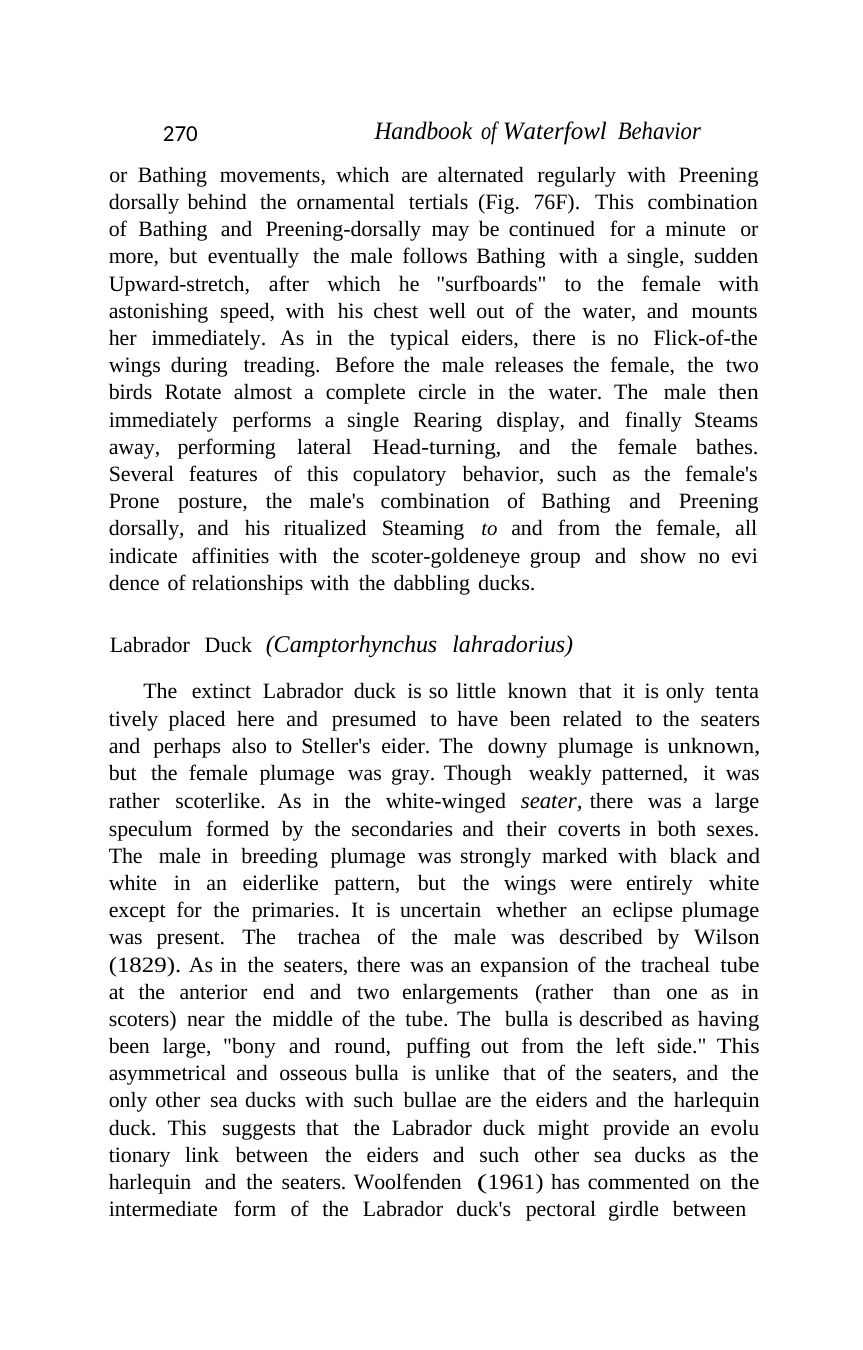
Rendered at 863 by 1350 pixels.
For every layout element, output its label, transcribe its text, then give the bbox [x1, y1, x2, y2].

text Labrador Duck (Camptorhynchus lahradorius) [109, 630, 579, 658]
text The extinct Labrador duck is so little known that it is only tenta­ tively placed here and presumed to have been related to the seaters and perhaps also to Steller's eider. The downy plumage is unknown, but the female plumage was gray. Though weakly patterned, it was rather scoterlike. As in the white-winged seater, there was a large speculum formed by the secondaries and their coverts in both sexes. The male in breeding plumage was strongly marked with black and white in an eiderlike pattern, but the wings were entirely white except for the primaries. It is uncertain whether an eclipse plumage was present. The trachea of the male was described by Wilson (1829). As in the seaters, there was an expansion of the tracheal tube at the anterior end and two enlargements (rather than one as in scoters) near the middle of the tube. The bulla is described as having been large, "bony and round, puffing out from the left side." This asymmetrical and osseous bulla is unlike that of the seaters, and the only other sea ducks with such bullae are the eiders and the harlequin duck. This suggests that the Labrador duck might provide an evolu­ tionary link between the eiders and such other sea ducks as the harlequin and the seaters. Woolfenden (1961) has commented on the intermediate form of the Labrador duck's pectoral girdle between [108, 678, 760, 1221]
text or Bathing movements, which are alternated regularly with Preening­ dorsally behind the ornamental tertials (Fig. 76F). This combination of Bathing and Preening-dorsally may be continued for a minute or more, but eventually the male follows Bathing with a single, sudden Upward-stretch, after which he "surfboards" to the female with astonishing speed, with his chest well out of the water, and mounts her immediately. As in the typical eiders, there is no Flick-of-the­ wings during treading. Before the male releases the female, the two birds Rotate almost a complete circle in the water. The male then immediately performs a single Rearing display, and finally Steams away, performing lateral Head-turning, and the female bathes. Several features of this copulatory behavior, such as the female's Prone posture, the male's combination of Bathing and Preening­ dorsally, and his ritualized Steaming to and from the female, all indicate affinities with the scoter-goldeneye group and show no evi­ dence of relationships with the dabbling ducks. [108, 162, 759, 595]
